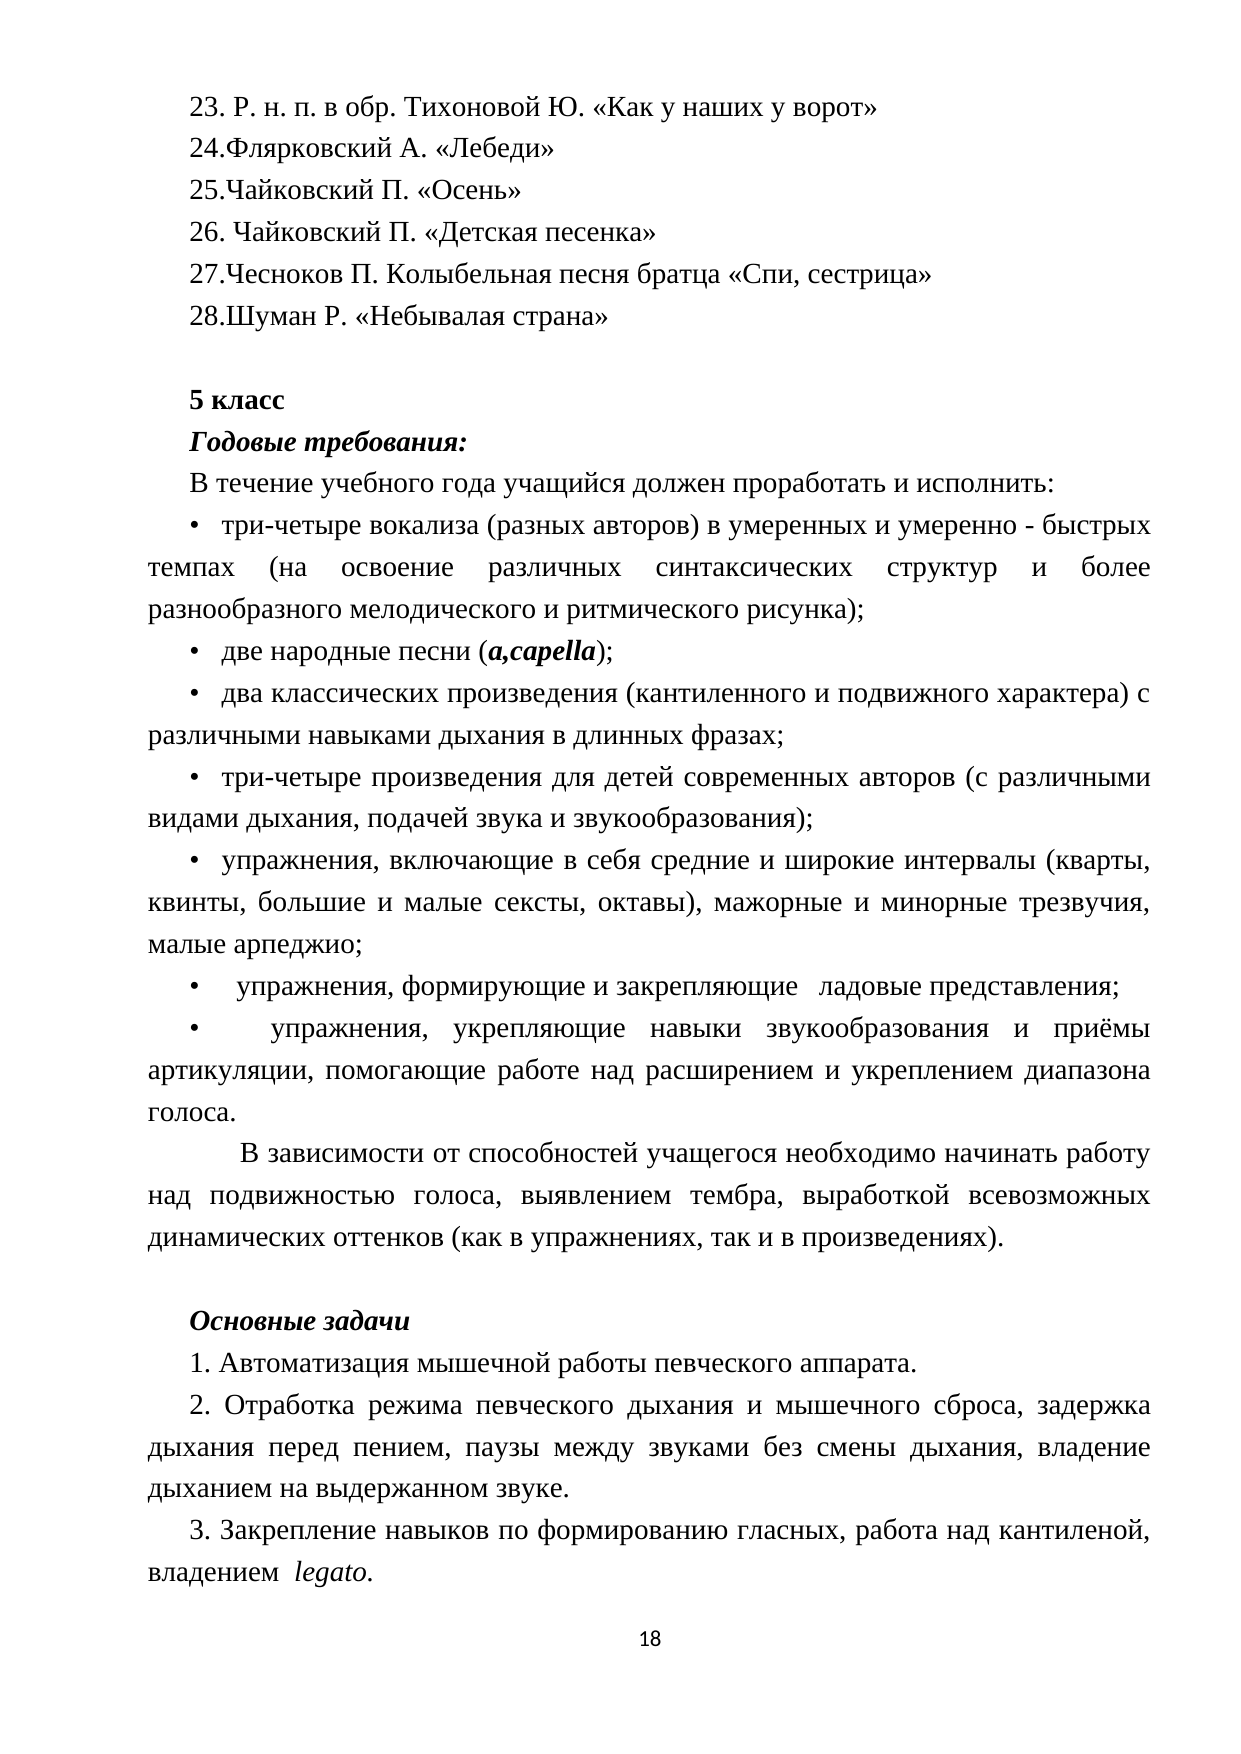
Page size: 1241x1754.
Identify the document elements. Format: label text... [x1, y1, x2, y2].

text В течение учебного года учащийся должен проработать и исполнить: [148, 466, 1152, 499]
list три-четыре вокализа (разных авторов) в умеренных и умеренно - быстрых темпах (на освоение различных синтаксических структур и более разнообразного мелодического и ритмического рисунка); [148, 507, 1152, 625]
list упражнения, включающие в себя средние и широкие интервалы (кварты, квинты, большие и малые сексты, октавы), мажорные и минорные трезвучия, малые арпеджио; [148, 842, 1152, 960]
text 2. Отработка режима певческого дыхания и мышечного сброса, задержка дыхания перед пением, паузы между звуками без смены дыхания, владение дыханием на выдержанном звуке. [148, 1387, 1152, 1504]
text 27.Чесноков П. Колыбельная песня братца «Спи, сестрица» [148, 256, 1152, 290]
text 3. Закрепление навыков по формированию гласных, работа над кантиленой, владением legato. [148, 1512, 1152, 1588]
list упражнения, укрепляющие навыки звукообразования и приёмы артикуляции, помогающие работе над расширением и укреплением диапазона голоса. [148, 1010, 1152, 1127]
text 26. Чайковский П. «Детская песенка» [148, 214, 1152, 248]
text 23. Р. н. п. в обр. Тихоновой Ю. «Как у наших у ворот» [148, 89, 1152, 122]
text 24.Флярковский А. «Лебеди» [148, 131, 1152, 164]
text 28.Шуман Р. «Небывалая страна» [148, 298, 1152, 332]
text Основные задачи [148, 1303, 1152, 1337]
list три-четыре произведения для детей современных авторов (с различными видами дыхания, подачей звука и звукообразования); [148, 759, 1152, 834]
list упражнения, формирующие и закрепляющие ладовые представления; [148, 968, 1152, 1002]
list В зависимости от способностей учащегося необходимо начинать работу над подвижностью голоса, выявлением тембра, выработкой всевозможных динамических оттенков (как в упражнениях, так и в произведениях). [148, 1136, 1152, 1253]
text 5 класс [148, 382, 1152, 415]
text Годовые требования: [148, 424, 1152, 457]
list два классических произведения (кантиленного и подвижного характера) с различными навыками дыхания в длинных фразах; [148, 675, 1152, 750]
list две народные песни (a,capella); [148, 633, 1152, 667]
text 1. Автоматизация мышечной работы певческого аппарата. [148, 1345, 1152, 1378]
text 25.Чайковский П. «Осень» [148, 172, 1152, 206]
